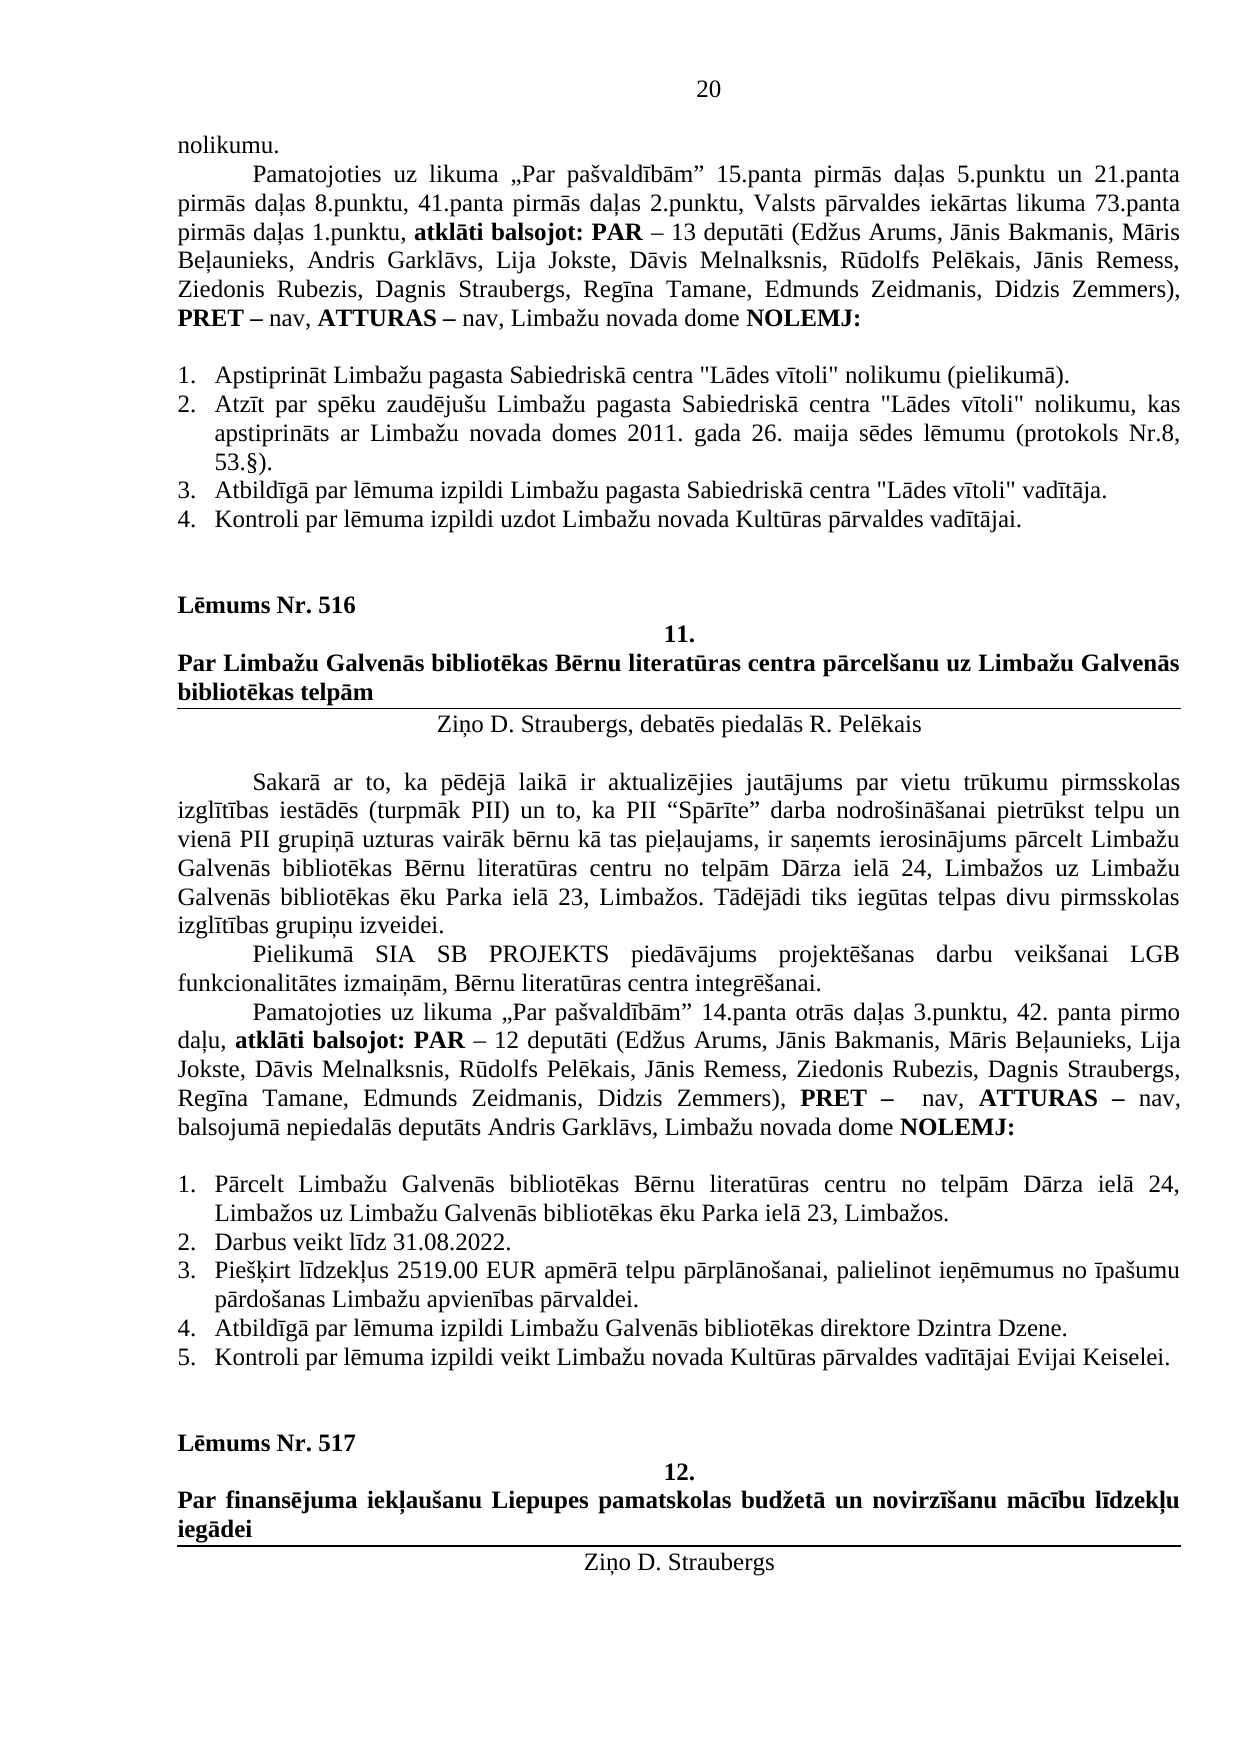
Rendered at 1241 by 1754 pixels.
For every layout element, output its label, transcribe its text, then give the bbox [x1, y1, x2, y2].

text 11. [177, 619, 1181, 648]
text 12. [177, 1457, 1181, 1486]
list Kontroli par lēmuma izpildi veikt Limbažu novada Kultūras pārvaldes vadītājai Evijai Keiselei. [177, 1342, 1181, 1371]
text Sakarā ar to, ka pēdējā laikā ir aktualizējies jautājums par vietu trūkumu pirmsskolas izglītības iestādēs (turpmāk PII) un to, ka PII “Spārīte” darba nodrošināšanai pietrūkst telpu un vienā PII grupiņā uzturas vairāk bērnu kā tas pieļaujams, ir saņemts ierosinājums pārcelt Limbažu Galvenās bibliotēkas Bērnu literatūras centru no telpām Dārza ielā 24, Limbažos uz Limbažu Galvenās bibliotēkas ēku Parka ielā 23, Limbažos. Tādējādi tiks iegūtas telpas divu pirmsskolas izglītības grupiņu izveidei. [177, 767, 1181, 939]
list Apstiprināt Limbažu pagasta Sabiedriskā centra "Lādes vītoli" nolikumu (pielikumā). [177, 361, 1181, 389]
text Pamatojoties uz likuma „Par pašvaldībām” 15.panta pirmās daļas 5.punktu un 21.panta pirmās daļas 8.punktu, 41.panta pirmās daļas 2.punktu, Valsts pārvaldes iekārtas likuma 73.panta pirmās daļas 1.punktu, atklāti balsojot: PAR – 13 deputāti (Edžus Arums, Jānis Bakmanis, Māris Beļaunieks, Andris Garklāvs, Lija Jokste, Dāvis Melnalksnis, Rūdolfs Pelēkais, Jānis Remess, Ziedonis Rubezis, Dagnis Straubergs, Regīna Tamane, Edmunds Zeidmanis, Didzis Zemmers), PRET – nav, ATTURAS – nav, Limbažu novada dome NOLEMJ: [177, 159, 1181, 332]
list Pārcelt Limbažu Galvenās bibliotēkas Bērnu literatūras centru no telpām Dārza ielā 24, Limbažos uz Limbažu Galvenās bibliotēkas ēku Parka ielā 23, Limbažos. [177, 1169, 1181, 1227]
text Ziņo D. Straubergs [177, 1547, 1181, 1575]
list Atzīt par spēku zaudējušu Limbažu pagasta Sabiedriskā centra "Lādes vītoli" nolikumu, kas apstiprināts ar Limbažu novada domes 2011. gada 26. maija sēdes lēmumu (protokols Nr.8, 53.§). [177, 389, 1181, 476]
list Kontroli par lēmuma izpildi uzdot Limbažu novada Kultūras pārvaldes vadītājai. [177, 504, 1181, 533]
text Lēmums Nr. 516 [177, 591, 1181, 619]
list Darbus veikt līdz 31.08.2022. [177, 1227, 1181, 1256]
list Atbildīgā par lēmuma izpildi Limbažu Galvenās bibliotēkas direktore Dzintra Dzene. [177, 1313, 1181, 1342]
list Atbildīgā par lēmuma izpildi Limbažu pagasta Sabiedriskā centra "Lādes vītoli" vadītāja. [177, 476, 1181, 504]
list Piešķirt līdzekļus 2519.00 EUR apmērā telpu pārplānošanai, palielinot ieņēmumus no īpašumu pārdošanas Limbažu apvienības pārvaldei. [177, 1256, 1181, 1313]
text Par Limbažu Galvenās bibliotēkas Bērnu literatūras centra pārcelšanu uz Limbažu Galvenās bibliotēkas telpām [177, 648, 1181, 708]
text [177, 131, 1181, 159]
text Pielikumā SIA SB PROJEKTS piedāvājums projektēšanas darbu veikšanai LGB funkcionalitātes izmaiņām, Bērnu literatūras centra integrēšanai. [177, 939, 1181, 997]
text Ziņo D. Straubergs, debatēs piedalās R. Pelēkais [177, 709, 1181, 738]
text Pamatojoties uz likuma „Par pašvaldībām” 14.panta otrās daļas 3.punktu, 42. panta pirmo daļu, atklāti balsojot: PAR – 12 deputāti (Edžus Arums, Jānis Bakmanis, Māris Beļaunieks, Lija Jokste, Dāvis Melnalksnis, Rūdolfs Pelēkais, Jānis Remess, Ziedonis Rubezis, Dagnis Straubergs, Regīna Tamane, Edmunds Zeidmanis, Didzis Zemmers), PRET – nav, ATTURAS – nav, balsojumā nepiedalās deputāts Andris Garklāvs, Limbažu novada dome NOLEMJ: [177, 997, 1181, 1141]
text Par finansējuma iekļaušanu Liepupes pamatskolas budžetā un novirzīšanu mācību līdzekļu iegādei [177, 1486, 1181, 1545]
text Lēmums Nr. 517 [177, 1428, 1181, 1457]
